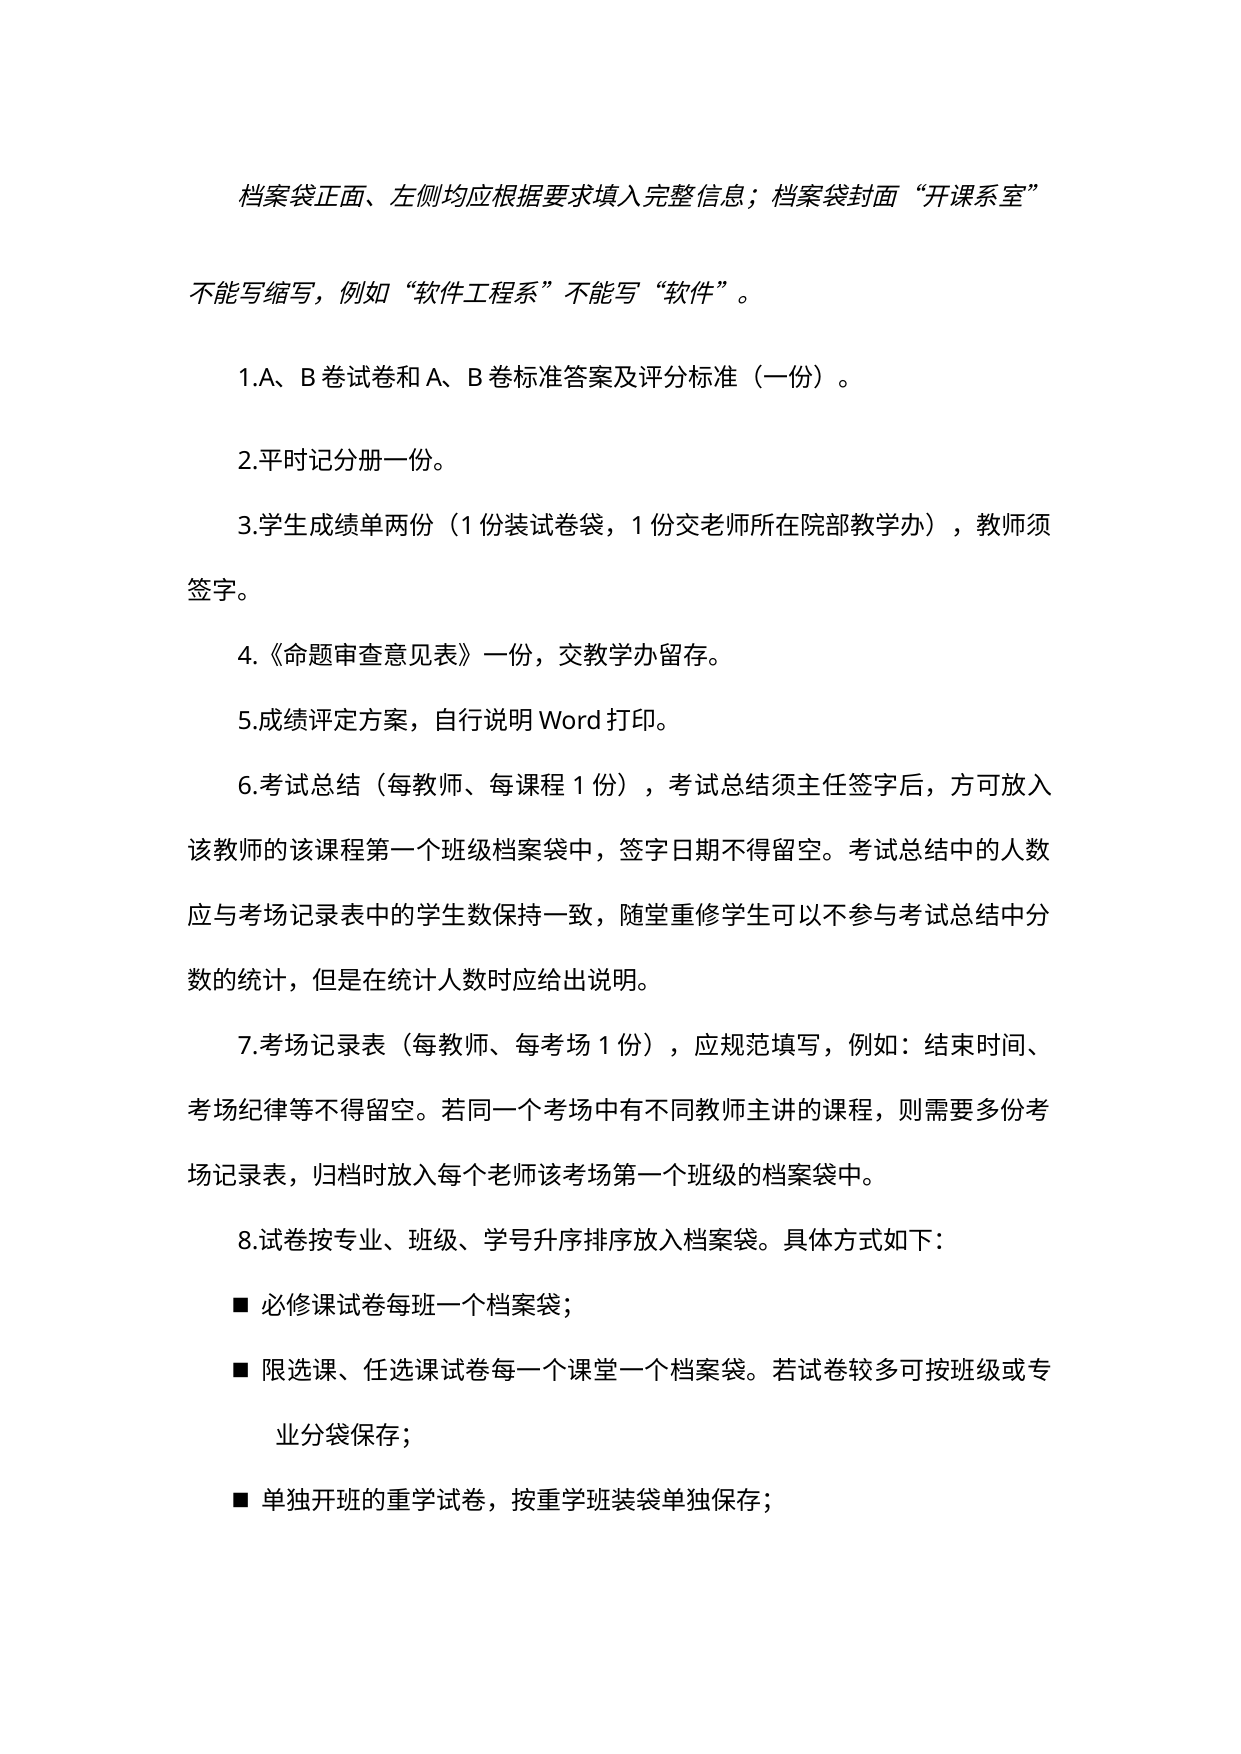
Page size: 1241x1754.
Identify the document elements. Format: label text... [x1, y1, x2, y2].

text 1.A、B卷试卷和A、B卷标准答案及评分标准（一份）。 [187, 343, 1053, 408]
text 6.考试总结（每教师、每课程1份），考试总结须主任签字后，方可放入该教师的该课程第一个班级档案袋中，签字日期不得留空。考试总结中的人数应与考场记录表中的学生数保持一致，随堂重修学生可以不参与考试总结中分数的统计，但是在统计人数时应给出说明。 [187, 751, 1053, 1011]
list 4.《命题审查意见表》一份，交教学办留存。 [237, 621, 1053, 686]
text 3.学生成绩单两份（1份装试卷袋，1份交老师所在院部教学办），教师须签字。 [187, 491, 1053, 621]
text 档案袋正面、左侧均应根据要求填入完整信息；档案袋封面“开课系室”不能写缩写，例如“软件工程系”不能写“软件”。 [187, 162, 1053, 324]
list 5.成绩评定方案，自行说明Word打印。 [237, 686, 1053, 751]
text 7.考场记录表（每教师、每考场1份），应规范填写，例如：结束时间、考场纪律等不得留空。若同一个考场中有不同教师主讲的课程，则需要多份考场记录表，归档时放入每个老师该考场第一个班级的档案袋中。 [187, 1011, 1053, 1206]
list 必修课试卷每班一个档案袋； [231, 1271, 1053, 1336]
list 2.平时记分册一份。 [237, 426, 1053, 491]
list 单独开班的重学试卷，按重学班装袋单独保存； [231, 1466, 1053, 1531]
list 限选课、任选课试卷每一个课堂一个档案袋。若试卷较多可按班级或专业分袋保存； [231, 1336, 1053, 1466]
text 8.试卷按专业、班级、学号升序排序放入档案袋。具体方式如下： [187, 1206, 1053, 1271]
